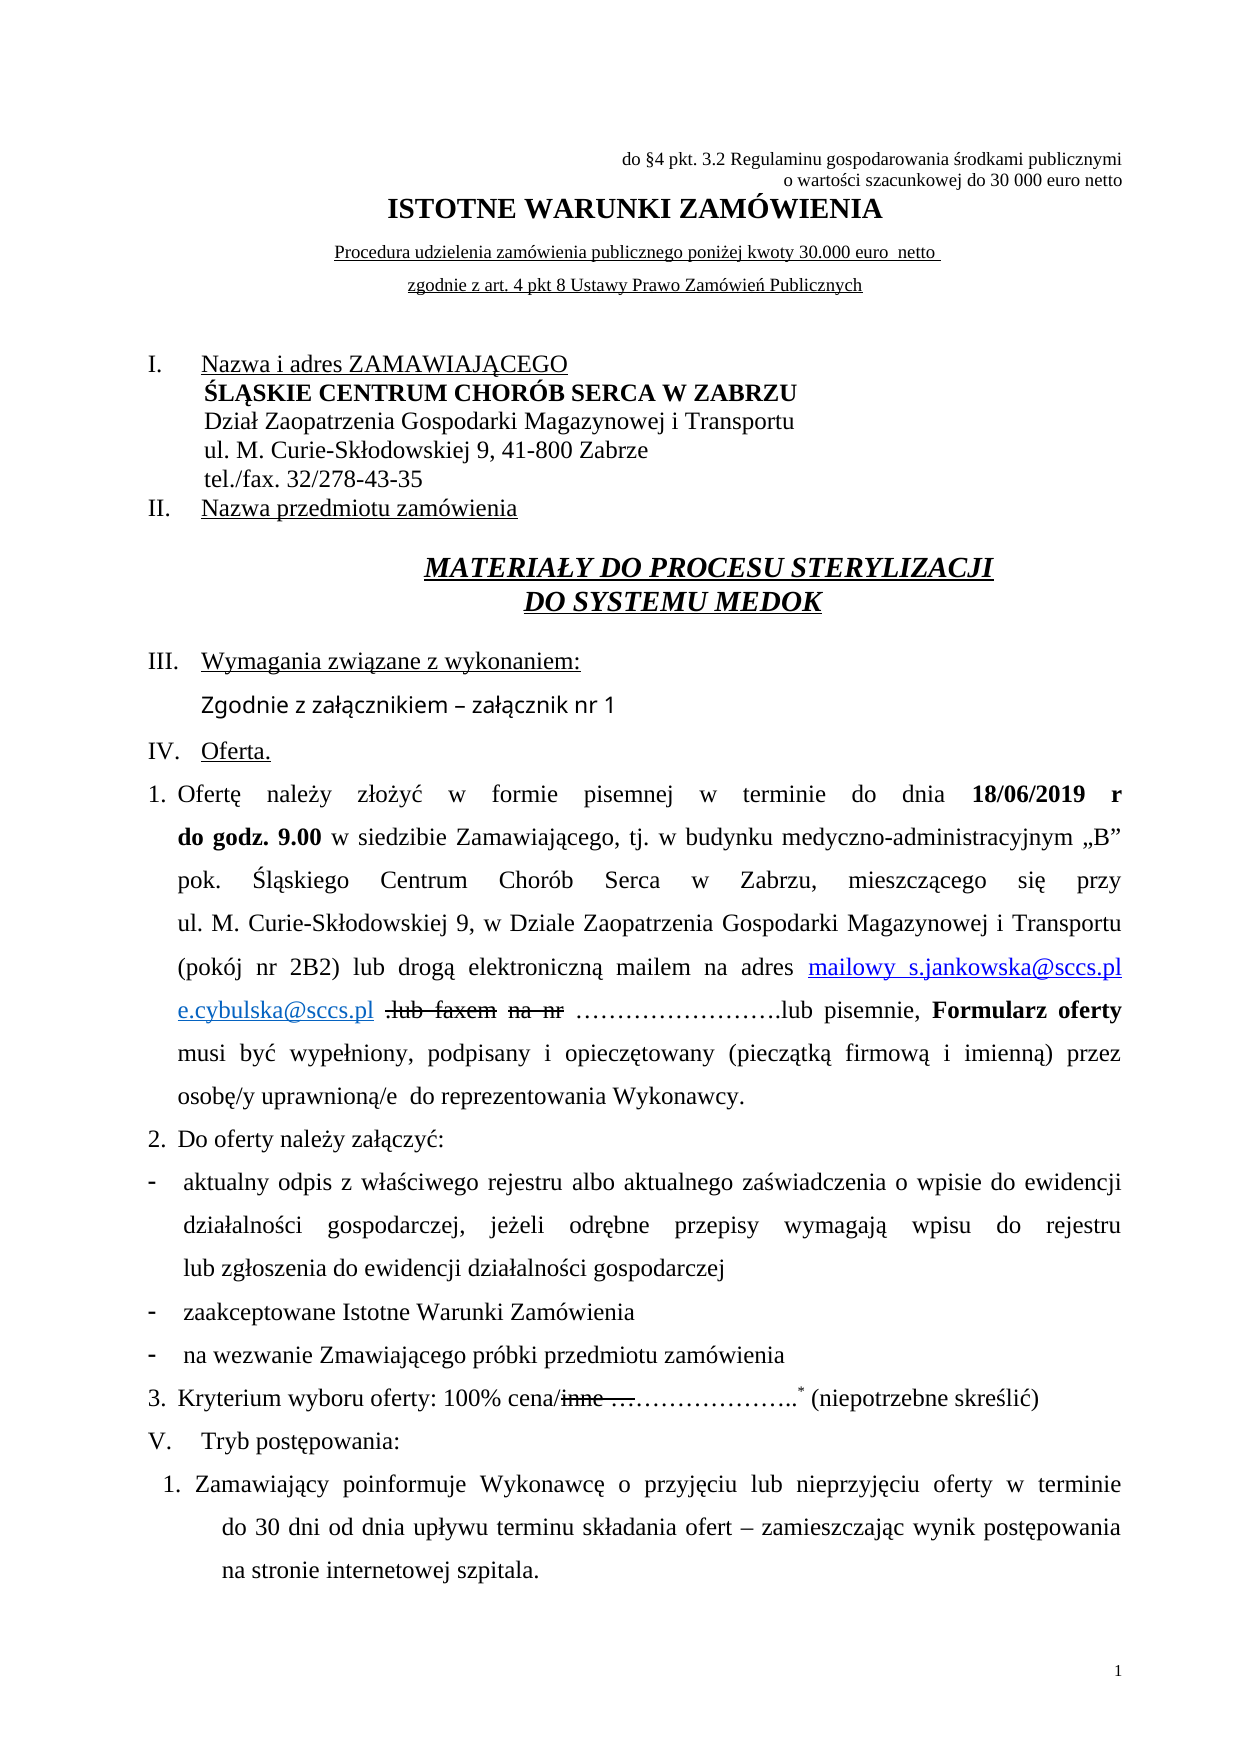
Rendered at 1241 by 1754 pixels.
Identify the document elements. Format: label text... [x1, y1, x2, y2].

list aktualny odpis z właściwego rejestru albo aktualnego zaświadczenia o wpisie do ewidencji działalności gospodarczej, jeżeli odrębne przepisy wymagają wpisu do rejestru lub zgłoszenia do ewidencji działalności gospodarczej [148, 1167, 1122, 1282]
text ŚLĄSKIE CENTRUM CHORÓB SERCA W ZABRZU [204, 378, 1122, 406]
text Dział Zaopatrzenia Gospodarki Magazynowej i Transportu [204, 406, 1122, 435]
list Kryterium wyboru oferty: 100% cena/inne …………………..* (niepotrzebne skreślić) [148, 1383, 1122, 1412]
list Nazwa i adres ZAMAWIAJĄCEGO [148, 349, 1122, 378]
text zgodnie z art. 4 pkt 8 Ustawy Prawo Zamówień Publicznych [148, 273, 1122, 295]
text o wartości szacunkowej do 30 000 euro netto [148, 169, 1122, 191]
text tel./fax. 32/278-43-35 [204, 464, 1122, 493]
list Nazwa przedmiotu zamówienia [148, 493, 1122, 521]
list Ofertę należy złożyć w formie pisemnej w terminie do dnia 18/06/2019 r do godz. 9.00 w siedzibie Zamawiającego, tj. w budynku medyczno-administracyjnym „B” pok. Śląskiego Centrum Chorób Serca w Zabrzu, mieszczącego się przy ul. M. Curie-Skłodowskiej 9, w Dziale Zaopatrzenia Gospodarki Magazynowej i Transportu (pokój nr 2B2) lub drogą elektroniczną mailem na adres mailowy s.jankowska@sccs.pl e.cybulska@sccs.pl .lub faxem na nr …………………….lub pisemnie, Formularz oferty musi być wypełniony, podpisany i opieczętowany (pieczątką firmową i imienną) przez osobę/y uprawnioną/e do reprezentowania Wykonawcy. [148, 779, 1122, 1110]
text 1. Zamawiający poinformuje Wykonawcę o przyjęciu lub nieprzyjęciu oferty w terminie do 30 dni od dnia upływu terminu składania ofert – zamieszczając wynik postępowania na stronie internetowej szpitala. [162, 1469, 1122, 1584]
list zaakceptowane Istotne Warunki Zamówienia [148, 1297, 1122, 1325]
text Zgodnie z załącznikiem – załącznik nr 1 [201, 689, 1122, 720]
text ISTOTNE WARUNKI ZAMÓWIENIA [148, 191, 1122, 224]
list Do oferty należy załączyć: [148, 1124, 1122, 1153]
list Wymagania związane z wykonaniem: [148, 646, 1122, 675]
list Tryb postępowania: [148, 1426, 1122, 1455]
text Procedura udzielenia zamówienia publicznego poniżej kwoty 30.000 euro netto [148, 241, 1122, 263]
text ul. M. Curie-Skłodowskiej 9, 41-800 Zabrze [204, 435, 1122, 464]
list MATERIAŁY DO PROCESU STERYLIZACJI DO SYSTEMU MEDOK [223, 550, 1122, 617]
list Oferta. [148, 736, 1122, 765]
text do §4 pkt. 3.2 Regulaminu gospodarowania środkami publicznymi [148, 148, 1122, 169]
list na wezwanie Zmawiającego próbki przedmiotu zamówienia [148, 1340, 1122, 1368]
